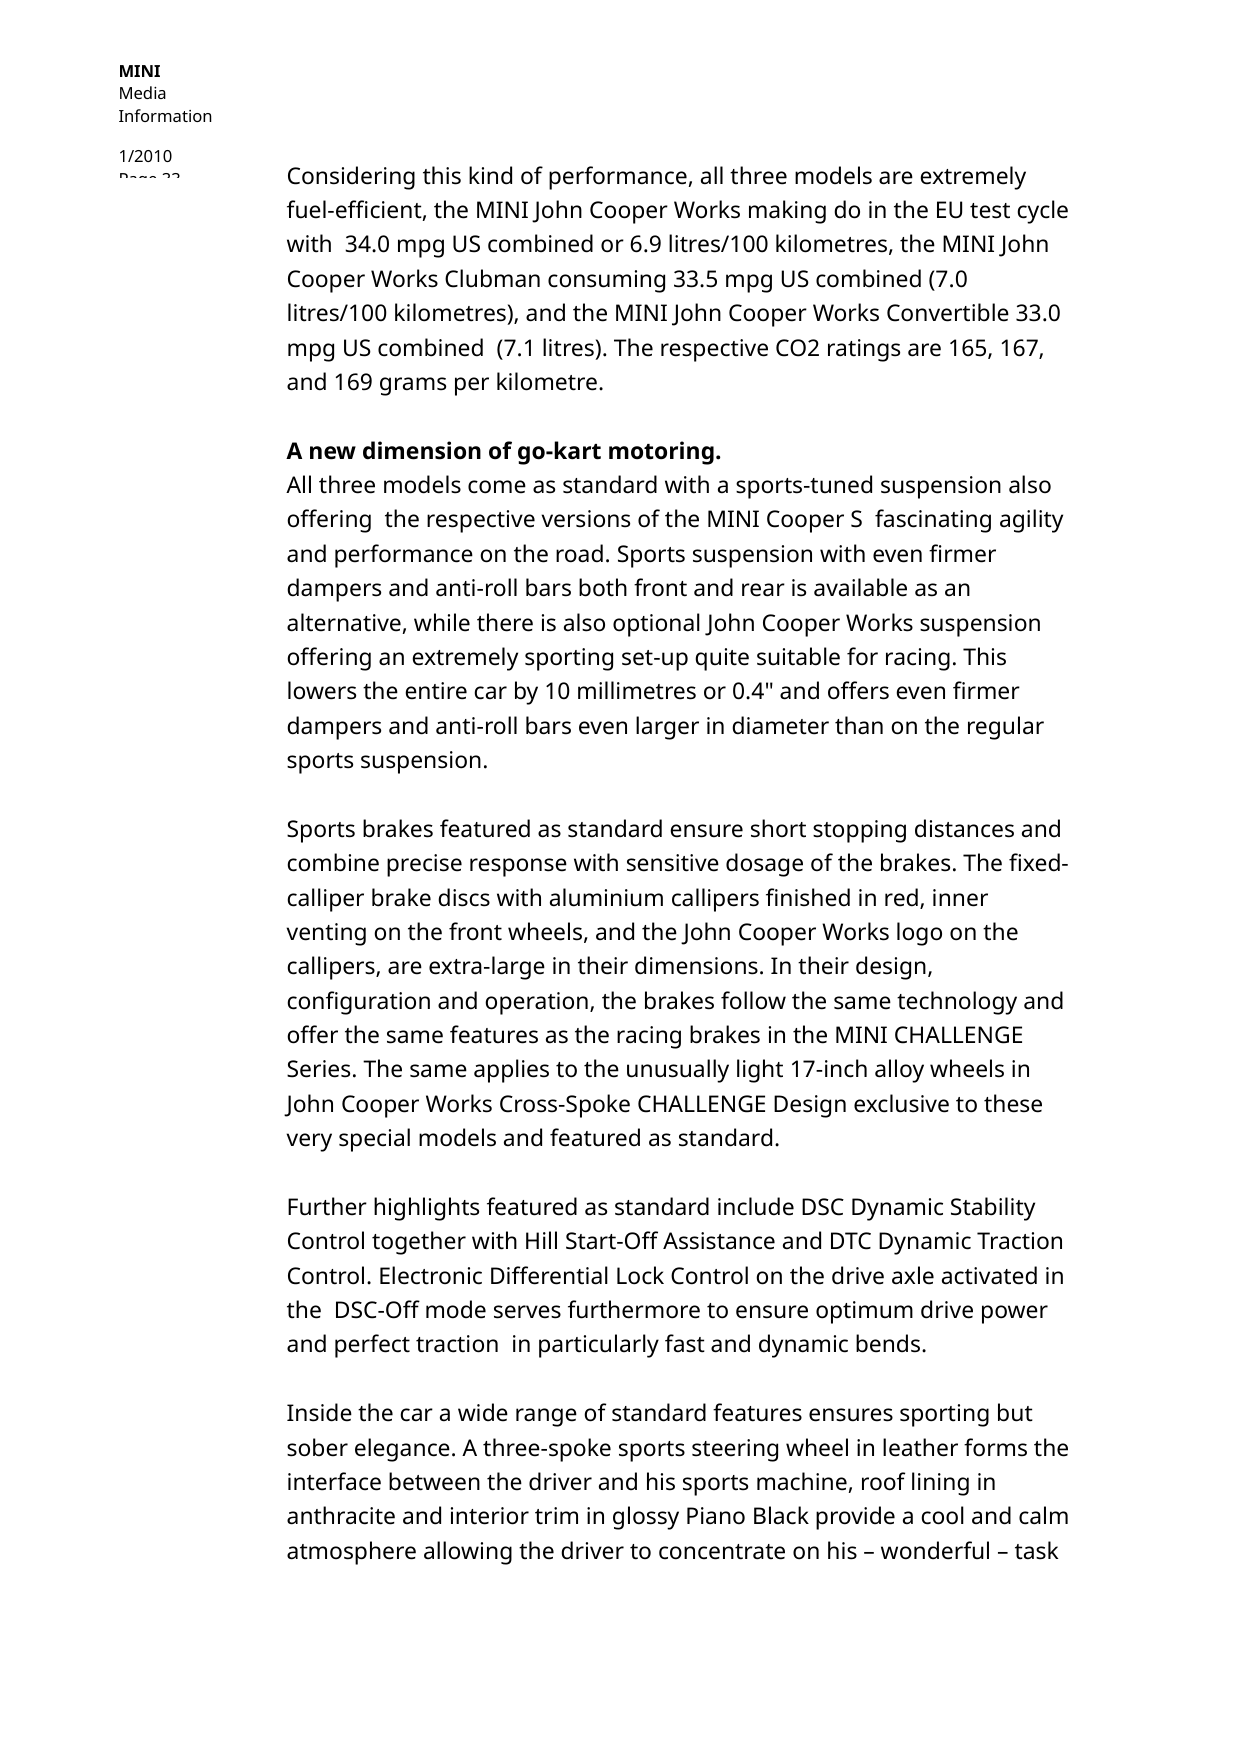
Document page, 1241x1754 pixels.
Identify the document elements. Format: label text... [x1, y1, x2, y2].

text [286, 1394, 1072, 1566]
text Sports brakes featured as standard ensure short stopping distances and combine precise response with sensitive dosage of the brakes. The fixed-calliper brake discs with aluminium callipers finished in red, inner venting on the front wheels, and the John Cooper Works logo on the callipers, are extra-large in their dimensions. In their design, configuration and operation, the brakes follow the same technology and offer the same features as the racing brakes in the MINI CHALLENGE Series. The same applies to the unusually light 17-inch alloy wheels in John Cooper Works Cross-Spoke CHALLENGE Design exclusive to these very special models and featured as standard. [286, 810, 1072, 1153]
text A new dimension of go-kart motoring. [286, 432, 1072, 466]
text All three models come as standard with a sports-tuned suspension also offering the respective versions of the MINI Cooper S fascinating agility and performance on the road. Sports suspension with even firmer dampers and anti-roll bars both front and rear is available as an alternative, while there is also optional John Cooper Works suspension offering an extremely sporting set-up quite suitable for racing. This lowers the entire car by 10 millimetres or 0.4" and offers even firmer dampers and anti-roll bars even larger in diameter than on the regular sports suspension. [286, 466, 1072, 775]
text Further highlights featured as standard include DSC Dynamic Stability Control together with Hill Start-Off Assistance and DTC Dynamic Traction Control. Electronic Differential Lock Control on the drive axle activated in the DSC-Off mode serves furthermore to ensure optimum drive power and perfect traction in particularly fast and dynamic bends. [286, 1188, 1072, 1360]
text Considering this kind of performance, all three models are extremely fuel-efficient, the MINI John Cooper Works making do in the EU test cycle with 34.0 mpg US combined or 6.9 litres/100 kilometres, the MINI John Cooper Works Clubman consuming 33.5 mpg US combined (7.0 litres/100 kilometres), and the MINI John Cooper Works Convertible 33.0 mpg US combined (7.1 litres). The respective CO2 ratings are 165, 167, and 169 grams per kilometre. [286, 157, 1072, 397]
